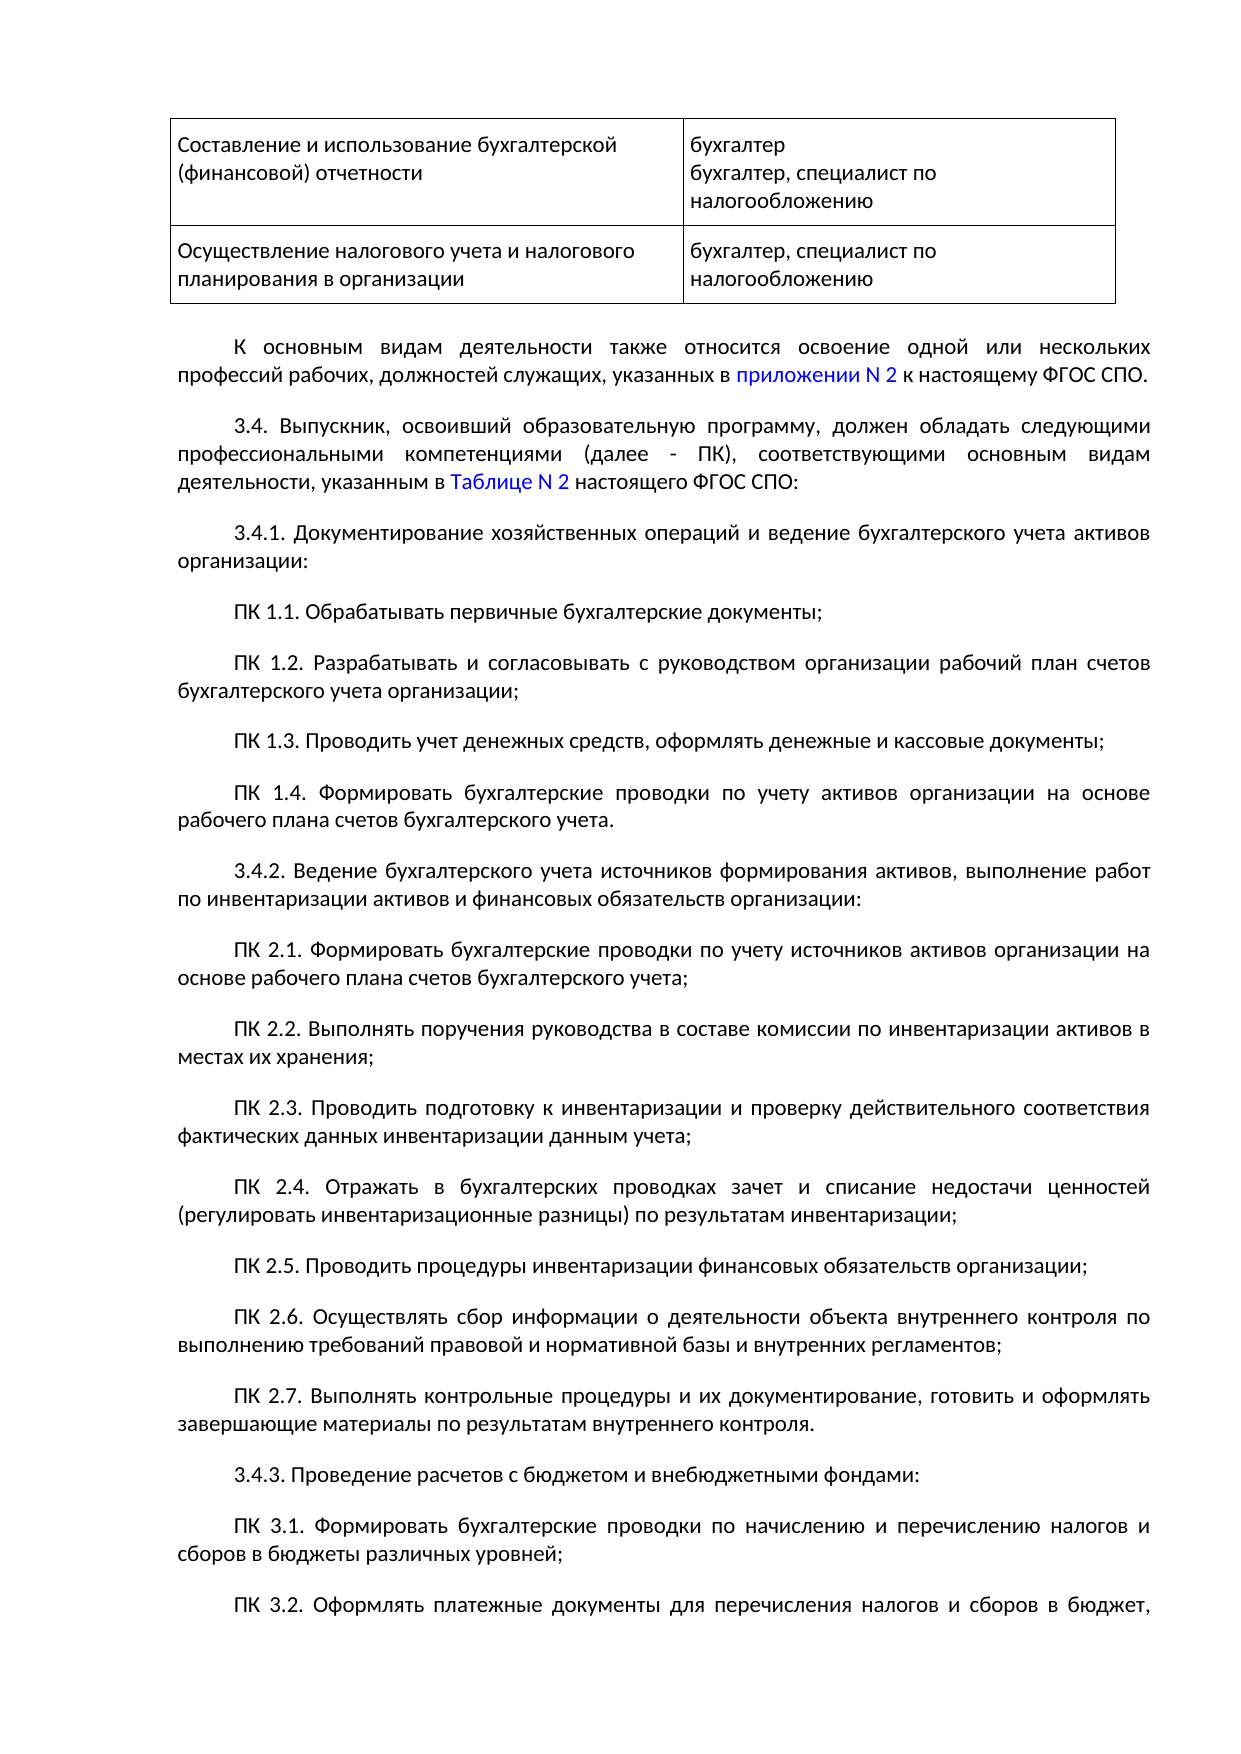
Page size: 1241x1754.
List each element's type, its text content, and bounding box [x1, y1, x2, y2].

text 3.4.2. Ведение бухгалтерского учета источников формирования активов, выполнение работ по инвентаризации активов и финансовых обязательств организации: [177, 857, 1152, 913]
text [177, 1590, 1152, 1618]
text ПК 2.6. Осуществлять сбор информации о деятельности объекта внутреннего контроля по выполнению требований правовой и нормативной базы и внутренних регламентов; [177, 1302, 1152, 1358]
table_cell Составление и использование бухгалтерской (финансовой) отчетности [171, 119, 683, 224]
text ПК 2.5. Проводить процедуры инвентаризации финансовых обязательств организации; [177, 1251, 1152, 1279]
text 3.4. Выпускник, освоивший образовательную программу, должен обладать следующими профессиональными компетенциями (далее - ПК), соответствующими основным видам деятельности, указанным в Таблице N 2 настоящего ФГОС СПО: [177, 411, 1152, 495]
table_cell бухгалтер, специалист по налогообложению [684, 226, 1115, 303]
text ПК 1.1. Обрабатывать первичные бухгалтерские документы; [177, 597, 1152, 625]
text ПК 1.2. Разрабатывать и согласовывать с руководством организации рабочий план счетов бухгалтерского учета организации; [177, 648, 1152, 704]
text 3.4.1. Документирование хозяйственных операций и ведение бухгалтерского учета активов организации: [177, 518, 1152, 574]
text ПК 2.7. Выполнять контрольные процедуры и их документирование, готовить и оформлять завершающие материалы по результатам внутреннего контроля. [177, 1381, 1152, 1437]
table_cell Осуществление налогового учета и налогового планирования в организации [171, 226, 683, 303]
text ПК 3.1. Формировать бухгалтерские проводки по начислению и перечислению налогов и сборов в бюджеты различных уровней; [177, 1511, 1152, 1567]
text К основным видам деятельности также относится освоение одной или нескольких профессий рабочих, должностей служащих, указанных в приложении N 2 к настоящему ФГОС СПО. [177, 332, 1152, 388]
text ПК 2.3. Проводить подготовку к инвентаризации и проверку действительного соответствия фактических данных инвентаризации данным учета; [177, 1093, 1152, 1149]
text ПК 2.2. Выполнять поручения руководства в составе комиссии по инвентаризации активов в местах их хранения; [177, 1014, 1152, 1071]
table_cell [684, 119, 1115, 224]
text ПК 1.3. Проводить учет денежных средств, оформлять денежные и кассовые документы; [177, 727, 1152, 755]
text ПК 1.4. Формировать бухгалтерские проводки по учету активов организации на основе рабочего плана счетов бухгалтерского учета. [177, 778, 1152, 834]
text 3.4.3. Проведение расчетов с бюджетом и внебюджетными фондами: [177, 1460, 1152, 1488]
text ПК 2.1. Формировать бухгалтерские проводки по учету источников активов организации на основе рабочего плана счетов бухгалтерского учета; [177, 936, 1152, 992]
text ПК 2.4. Отражать в бухгалтерских проводках зачет и списание недостачи ценностей (регулировать инвентаризационные разницы) по результатам инвентаризации; [177, 1172, 1152, 1228]
